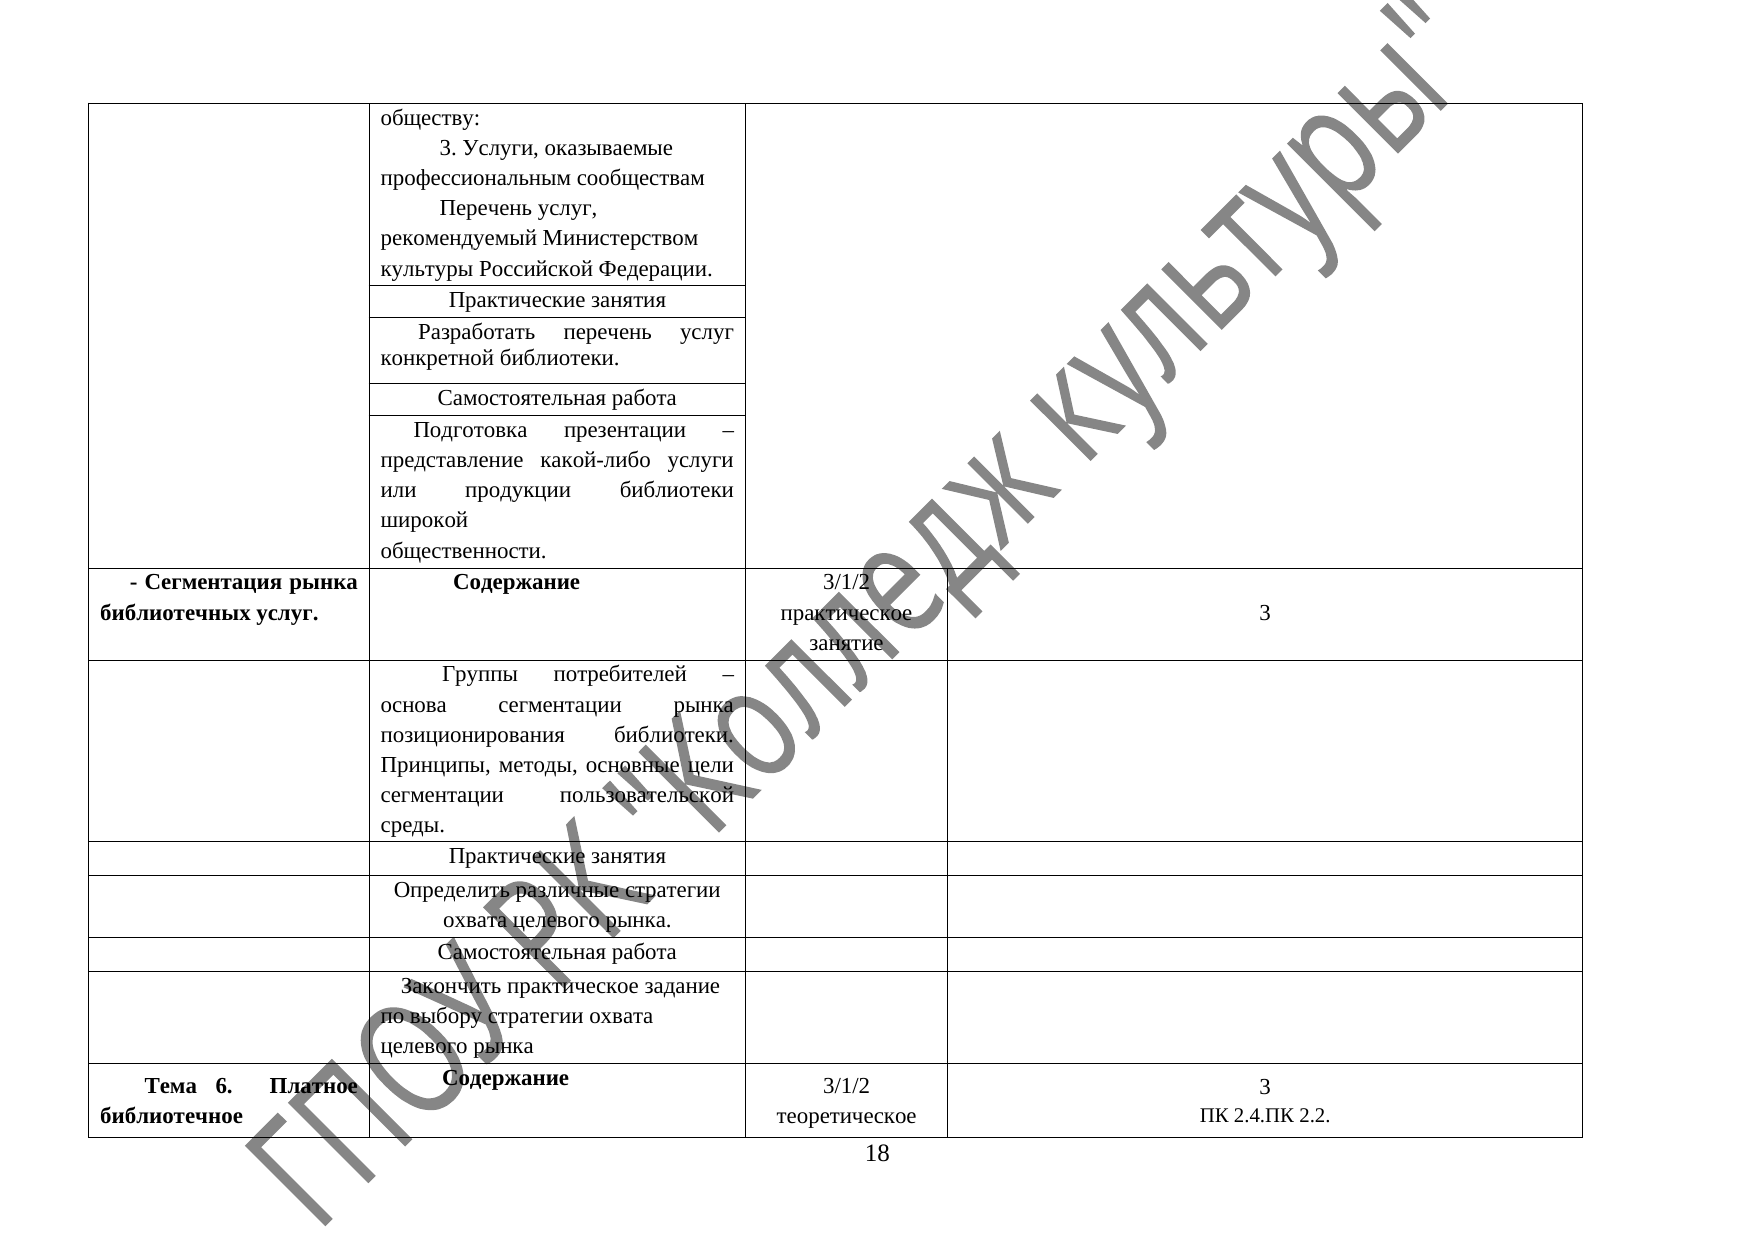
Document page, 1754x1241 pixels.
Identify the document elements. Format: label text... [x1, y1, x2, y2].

table_cell [746, 842, 947, 875]
table_cell Содержание [370, 1064, 745, 1137]
table_cell [746, 661, 947, 841]
table_cell Разработать перечень услуг конкретной библиотеки. [370, 318, 745, 383]
table_cell Самостоятельная работа [370, 384, 745, 415]
table_cell Практические занятия [370, 286, 745, 317]
table_cell [89, 972, 369, 1063]
table_cell [746, 972, 947, 1063]
table_cell Закончить практическое задание по выбору стратегии охвата целевого рынка [370, 972, 745, 1063]
table_cell [89, 842, 369, 875]
table_cell [89, 938, 369, 971]
table_cell [746, 876, 947, 937]
table_cell [89, 661, 369, 841]
table_cell [948, 661, 1582, 841]
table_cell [746, 1064, 947, 1137]
table_cell [948, 842, 1582, 875]
table_cell Самостоятельная работа [370, 938, 745, 971]
table_cell [948, 938, 1582, 971]
table_cell [948, 972, 1582, 1063]
table_cell Содержание [370, 569, 745, 659]
table_cell Определить различные стратегии охвата целевого рынка. [370, 876, 745, 937]
table_cell [746, 938, 947, 971]
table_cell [89, 1064, 369, 1137]
table_cell [89, 104, 369, 567]
table_cell Подготовка презентации – представление какой-либо услуги или продукции библиотеки широкой общественности. [370, 416, 745, 567]
table_cell [746, 104, 1582, 567]
table_cell [948, 876, 1582, 937]
table_cell Практические занятия [370, 842, 745, 875]
table_cell 3 [948, 569, 1582, 659]
table_cell 3/1/2 практическое занятие [746, 569, 947, 659]
table_cell - Сегментация рынка библиотечных услуг. [89, 569, 369, 659]
table_cell Группы потребителей – основа сегментации рынка позиционирования библиотеки. Принципы, методы, основные цели сегментации пользовательской среды. [370, 661, 745, 841]
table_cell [948, 1064, 1582, 1137]
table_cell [370, 104, 745, 285]
table_cell [89, 876, 369, 937]
